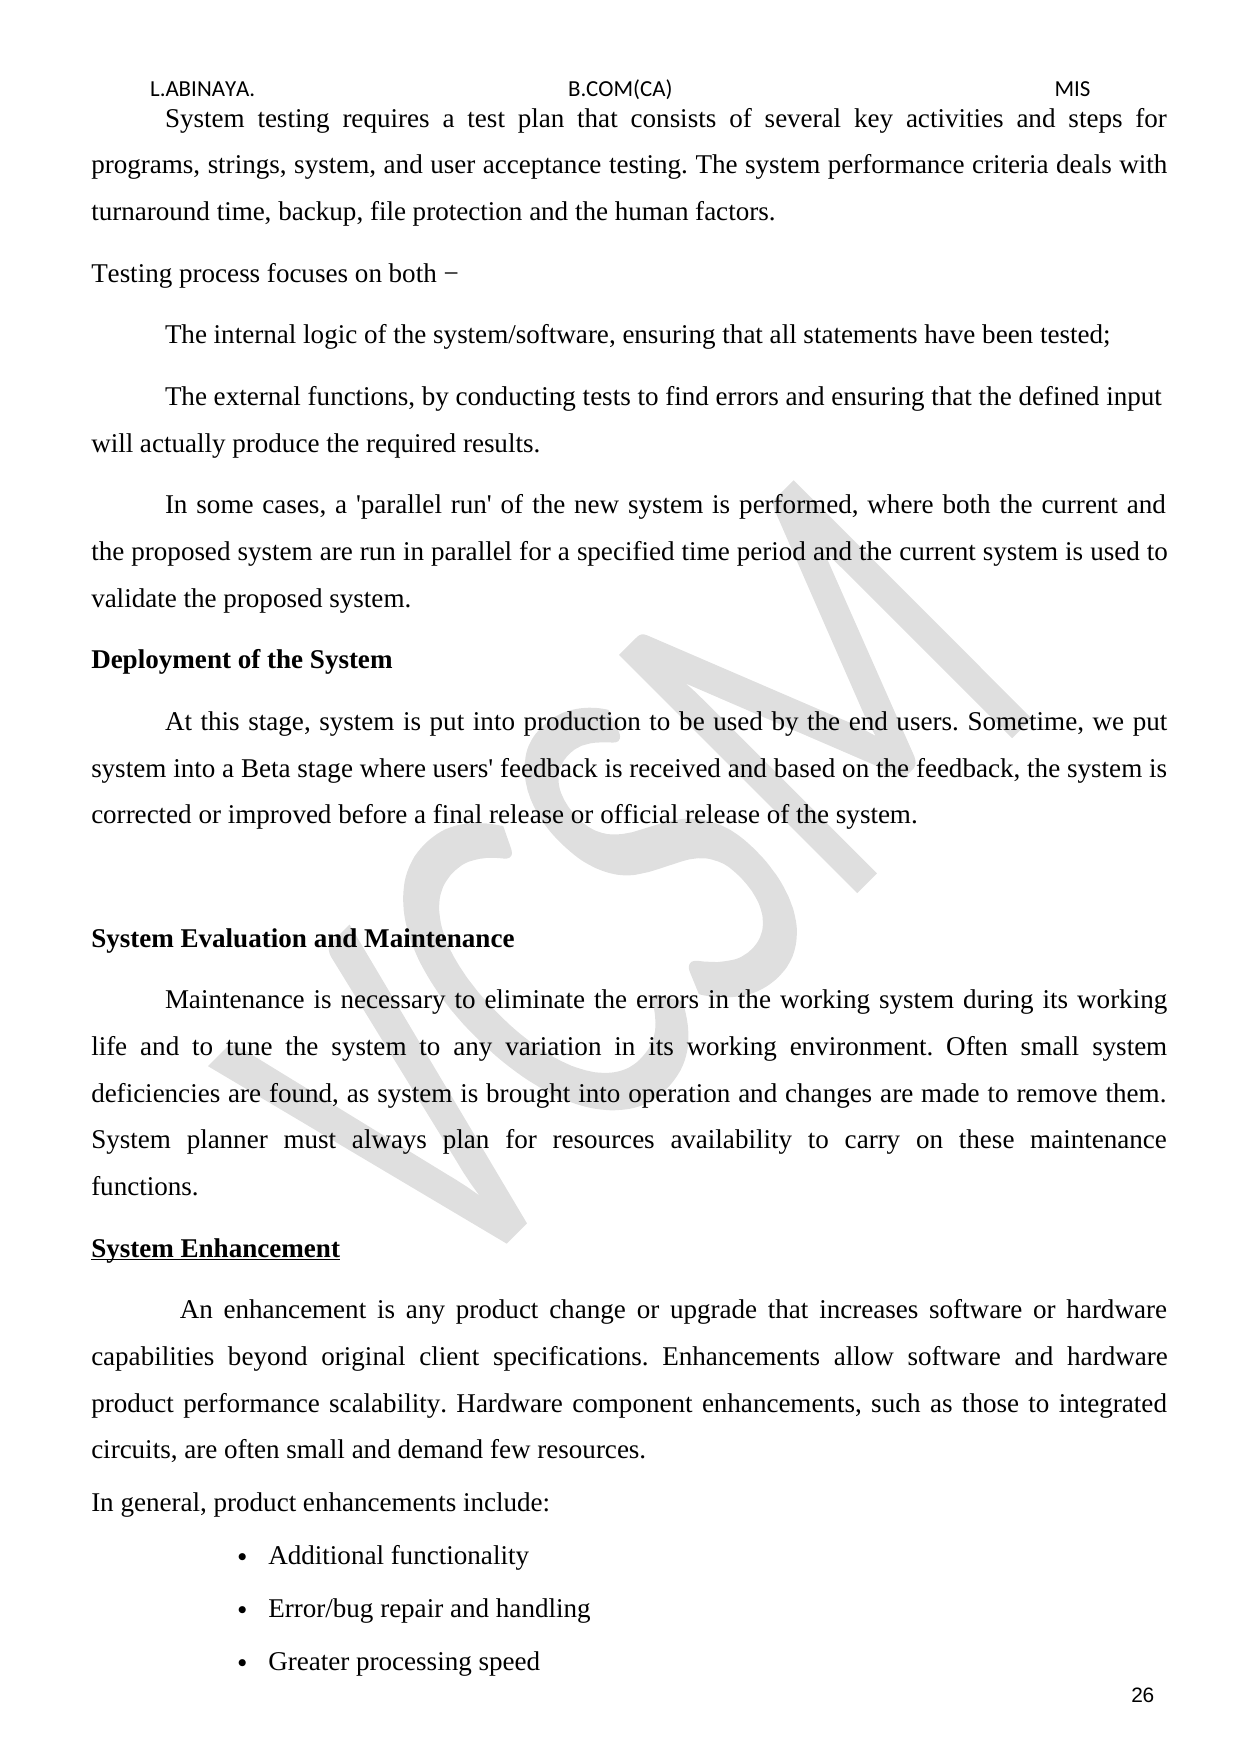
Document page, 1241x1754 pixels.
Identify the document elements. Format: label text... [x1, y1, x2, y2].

list Error/bug repair and handling [91, 1592, 1169, 1623]
text System testing requires a test plan that consists of several key activities and steps for programs, strings, system, and user acceptance testing. The system performance criteria deals with turnaround time, backup, file protection and the human factors. [91, 102, 1169, 226]
text Testing process focuses on both − [91, 257, 1169, 288]
list Greater processing speed [91, 1645, 1169, 1676]
text Maintenance is necessary to eliminate the errors in the working system during its working life and to tune the system to any variation in its working environment. Often small system deficiencies are found, as system is brought into operation and changes are made to remove them. System planner must always plan for resources availability to carry on these maintenance functions. [91, 983, 1169, 1201]
text At this stage, system is put into production to be used by the end users. Sometime, we put system into a Beta stage where users' feedback is received and based on the feedback, the system is corrected or improved before a final release or official release of the system. [91, 705, 1169, 829]
text Deployment of the System [91, 643, 1169, 674]
text The internal logic of the system/software, ensuring that all statements have been tested; [91, 318, 1169, 349]
text In general, product enhancements include: [91, 1486, 1169, 1517]
text In some cases, a 'parallel run' of the new system is performed, where both the current and the proposed system are run in parallel for a specified time period and the current system is used to validate the proposed system. [91, 488, 1169, 613]
text An enhancement is any product change or upgrade that increases software or hardware capabilities beyond original client specifications. Enhancements allow software and hardware product performance scalability. Hardware component enhancements, such as those to integrated circuits, are often small and demand few resources. [91, 1293, 1169, 1464]
text The external functions, by conducting tests to find errors and ensuring that the defined input will actually produce the required results. [91, 380, 1169, 458]
text System Evaluation and Maintenance [91, 922, 1169, 953]
list Additional functionality [91, 1539, 1169, 1570]
text System Enhancement [91, 1232, 1169, 1263]
